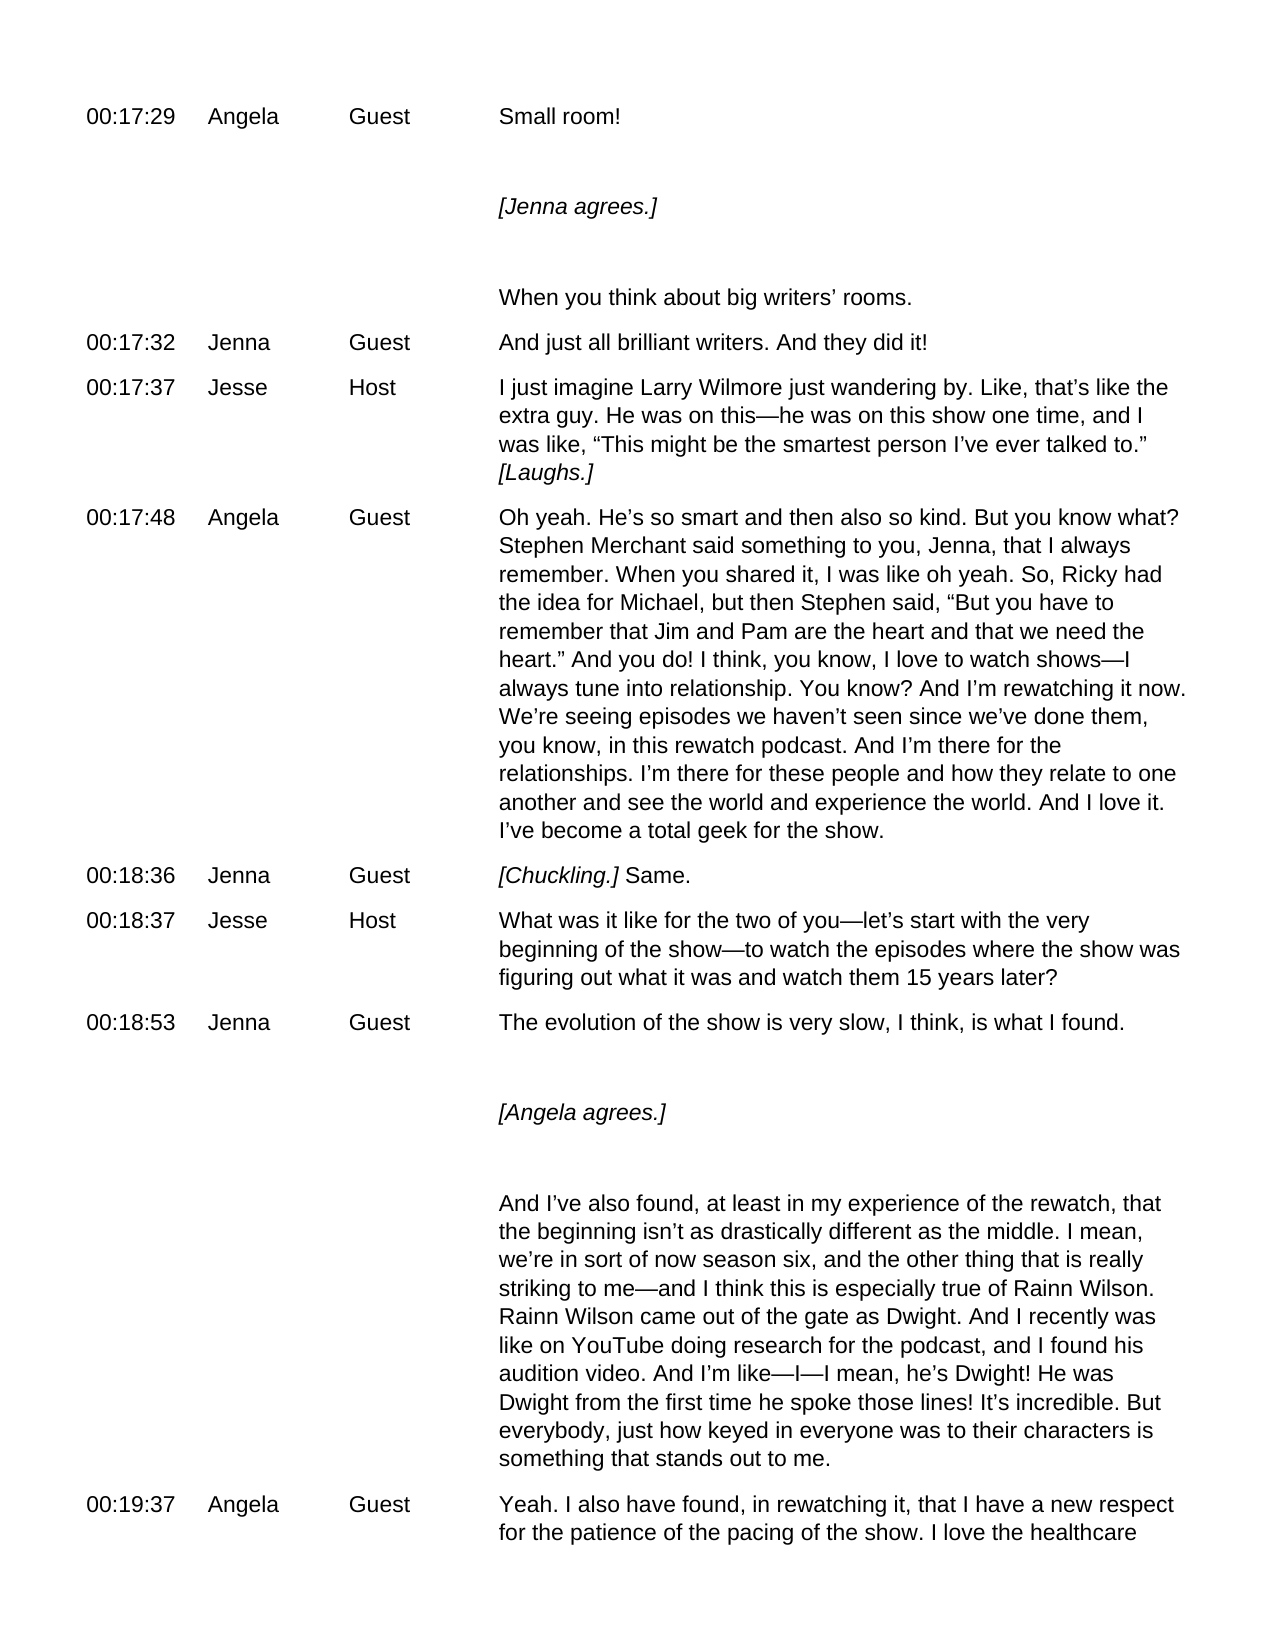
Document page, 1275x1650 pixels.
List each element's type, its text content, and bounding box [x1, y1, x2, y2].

table_cell And just all brilliant writers. And they did it! [488, 329, 1200, 374]
table_cell [Chuckling.] Same. [488, 862, 1200, 907]
table_cell Jesse [196, 907, 337, 1009]
table_cell 00:18:53 [75, 1009, 196, 1491]
table_cell Jenna [196, 1009, 337, 1491]
table_cell Angela [196, 1491, 337, 1545]
table_cell Oh yeah. He’s so smart and then also so kind. But you know what? Stephen Merchant said something to you, Jenna, that I always remember. When you shared it, I was like oh yeah. So, Ricky had the idea for Michael, but then Stephen said, “But you have to remember that Jim and Pam are the heart and that we need the heart.” And you do! I think, you know, I love to watch shows—I always tune into relationship. You know? And I’m rewatching it now. We’re seeing episodes we haven’t seen since we’ve done them, you know, in this rewatch podcast. And I’m there for the relationships. I’m there for these people and how they relate to one another and see the world and experience the world. And I love it. I’ve become a total geek for the show. [488, 504, 1200, 862]
table_cell 00:17:37 [75, 374, 196, 504]
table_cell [488, 1491, 1200, 1545]
table_cell Guest [338, 1009, 487, 1491]
table_cell Host [338, 907, 487, 1009]
table_cell Jesse [196, 374, 337, 504]
table_cell 00:17:32 [75, 329, 196, 374]
table_cell Guest [338, 862, 487, 907]
table_cell 00:17:29 [75, 103, 196, 328]
table_cell Jenna [196, 862, 337, 907]
table_cell 00:18:36 [75, 862, 196, 907]
table_cell 00:19:37 [75, 1491, 196, 1545]
table_cell Guest [338, 329, 487, 374]
table_cell 00:18:37 [75, 907, 196, 1009]
table_cell Angela [196, 504, 337, 862]
table_cell Guest [338, 504, 487, 862]
table_cell What was it like for the two of you—let’s start with the very beginning of the show—to watch the episodes where the show was figuring out what it was and watch them 15 years later? [488, 907, 1200, 1009]
table_cell The evolution of the show is very slow, I think, is what I found. [Angela agrees.] And I’ve also found, at least in my experience of the rewatch, that the beginning isn’t as drastically different as the middle. I mean, we’re in sort of now season six, and the other thing that is really striking to me—and I think this is especially true of Rainn Wilson. Rainn Wilson came out of the gate as Dwight. And I recently was like on YouTube doing research for the podcast, and I found his audition video. And I’m like—I—I mean, he’s Dwight! He was Dwight from the first time he spoke those lines! It’s incredible. But everybody, just how keyed in everyone was to their characters is something that stands out to me. [488, 1009, 1200, 1491]
table_cell I just imagine Larry Wilmore just wandering by. Like, that’s like the extra guy. He was on this—he was on this show one time, and I was like, “This might be the smartest person I’ve ever talked to.” [Laughs.] [488, 374, 1200, 504]
table_cell Angela [196, 103, 337, 328]
table_cell Jenna [196, 329, 337, 374]
table_cell Host [338, 374, 487, 504]
table_cell Small room! [Jenna agrees.] When you think about big writers’ rooms. [488, 103, 1200, 328]
table_cell Guest [338, 1491, 487, 1545]
table_cell 00:17:48 [75, 504, 196, 862]
table_cell Guest [338, 103, 487, 328]
